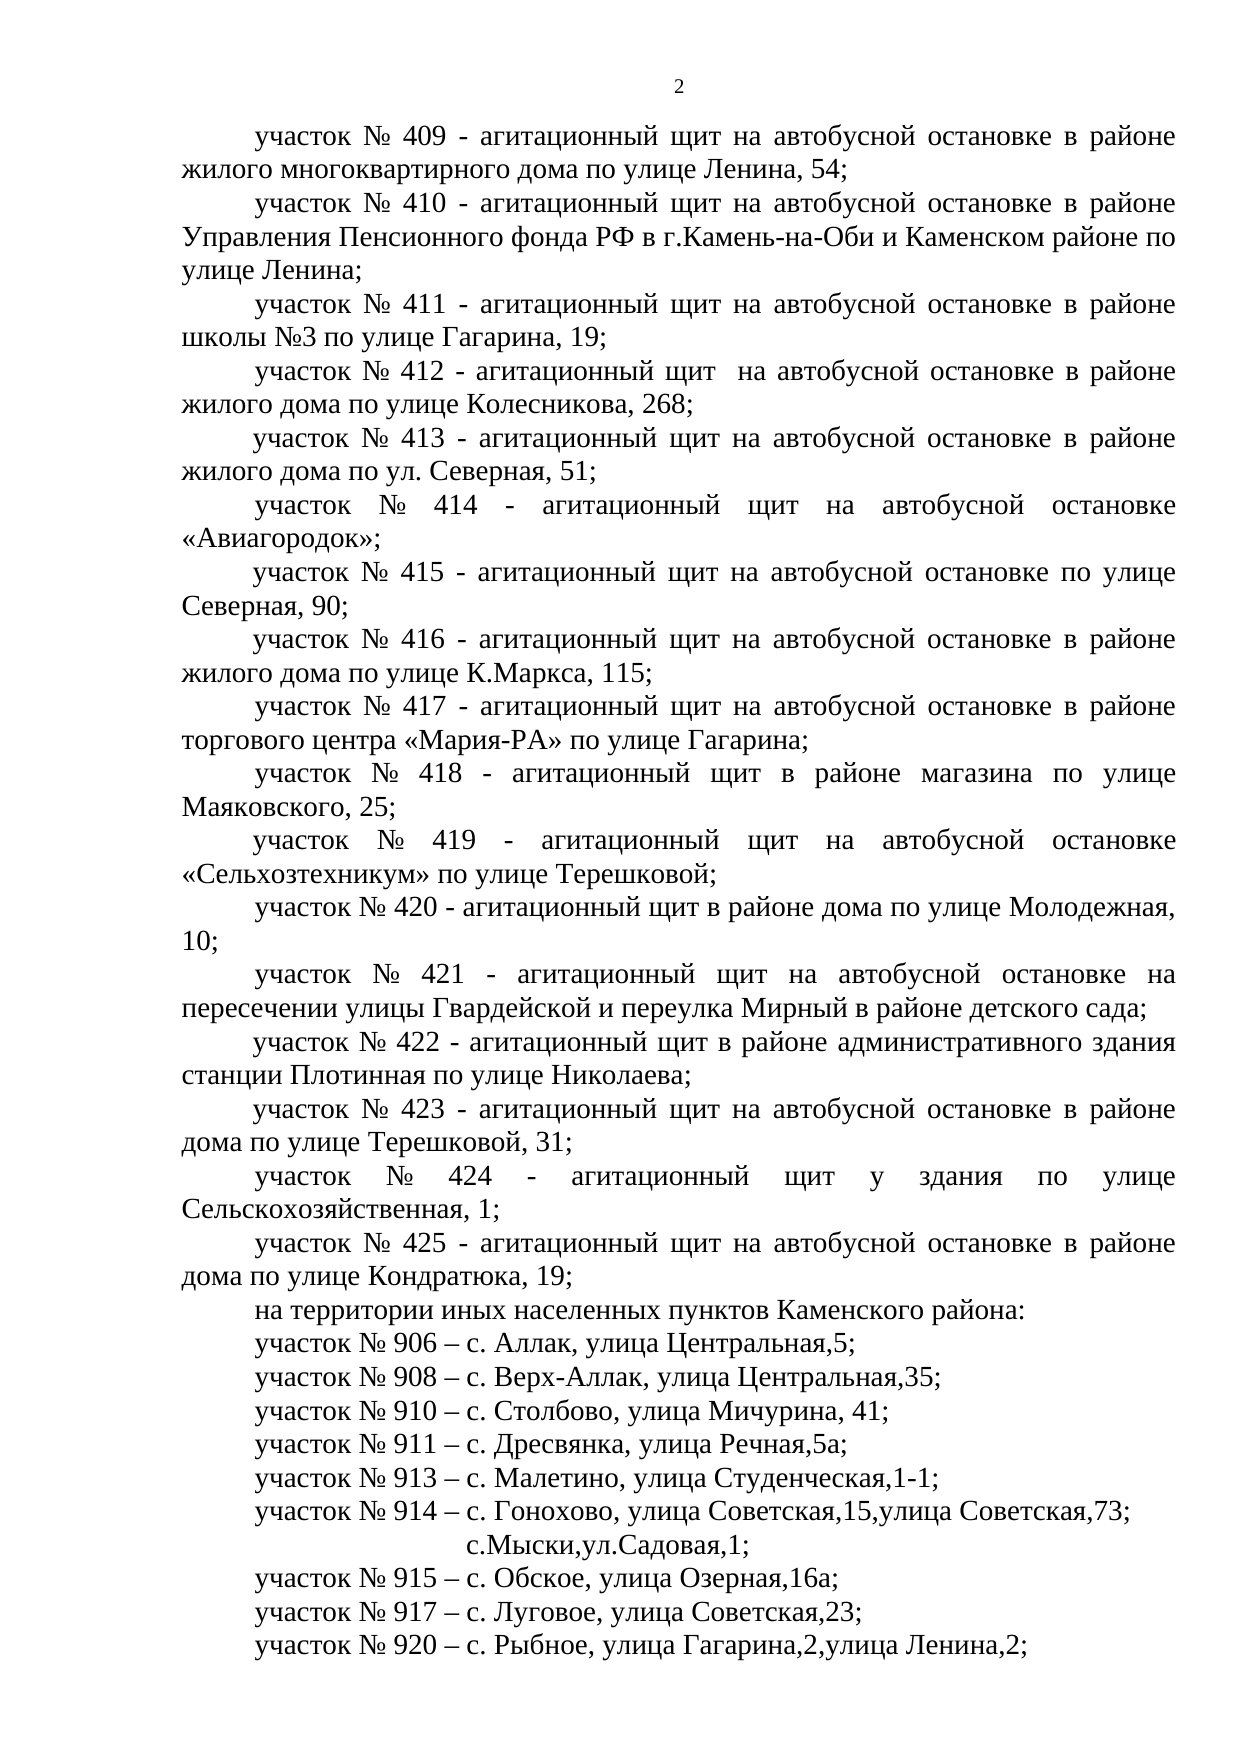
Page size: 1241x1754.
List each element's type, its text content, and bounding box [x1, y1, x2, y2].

text участок № 409 - агитационный щит на автобусной остановке в районе жилого многоквартирного дома по улице Ленина, 54; [181, 118, 1177, 185]
text участок № 908 – с. Верх-Аллак, улица Центральная,35; [181, 1359, 1177, 1393]
text участок № 422 - агитационный щит в районе административного здания станции Плотинная по улице Николаева; [181, 1024, 1177, 1091]
text участок № 415 - агитационный щит на автобусной остановке по улице Северная, 90; [181, 554, 1177, 621]
text участок № 920 – с. Рыбное, улица Гагарина,2,улица Ленина,2; [181, 1627, 1177, 1661]
text участок № 424 - агитационный щит у здания по улице Сельскохозяйственная, 1; [181, 1158, 1177, 1225]
text участок № 410 - агитационный щит на автобусной остановке в районе Управления Пенсионного фонда РФ в г.Камень-на-Оби и Каменском районе по улице Ленина; [181, 185, 1177, 286]
text участок № 906 – с. Аллак, улица Центральная,5; [181, 1326, 1177, 1359]
text участок № 414 - агитационный щит на автобусной остановке «Авиагородок»; [181, 487, 1177, 554]
text участок № 423 - агитационный щит на автобусной остановке в районе дома по улице Терешковой, 31; [181, 1091, 1177, 1158]
text участок № 421 - агитационный щит на автобусной остановке на пересечении улицы Гвардейской и переулка Мирный в районе детского сада; [181, 957, 1177, 1024]
text участок № 910 – с. Столбово, улица Мичурина, 41; [181, 1393, 1177, 1426]
text участок № 417 - агитационный щит на автобусной остановке в районе торгового центра «Мария-РА» по улице Гагарина; [181, 688, 1177, 755]
text участок № 412 - агитационный щит на автобусной остановке в районе жилого дома по улице Колесникова, 268; [181, 353, 1177, 420]
text участок № 914 – с. Гонохово, улица Советская,15,улица Советская,73; [181, 1493, 1177, 1527]
text на территории иных населенных пунктов Каменского района: [181, 1292, 1177, 1326]
text участок № 411 - агитационный щит на автобусной остановке в районе школы №3 по улице Гагарина, 19; [181, 286, 1177, 353]
text участок № 413 - агитационный щит на автобусной остановке в районе жилого дома по ул. Северная, 51; [181, 420, 1177, 487]
text с.Мыски,ул.Садовая,1; [181, 1527, 1177, 1560]
text участок № 913 – с. Малетино, улица Студенческая,1-1; [181, 1460, 1177, 1493]
text участок № 418 - агитационный щит в районе магазина по улице Маяковского, 25; [181, 755, 1177, 822]
text участок № 420 - агитационный щит в районе дома по улице Молодежная, 10; [181, 889, 1177, 957]
text участок № 425 - агитационный щит на автобусной остановке в районе дома по улице Кондратюка, 19; [181, 1225, 1177, 1292]
text участок № 915 – с. Обское, улица Озерная,16а; [181, 1560, 1177, 1594]
text участок № 911 – с. Дресвянка, улица Речная,5а; [181, 1426, 1177, 1460]
text участок № 419 - агитационный щит на автобусной остановке «Сельхозтехникум» по улице Терешковой; [181, 822, 1177, 889]
text участок № 917 – с. Луговое, улица Советская,23; [181, 1594, 1177, 1627]
text участок № 416 - агитационный щит на автобусной остановке в районе жилого дома по улице К.Маркса, 115; [181, 621, 1177, 688]
